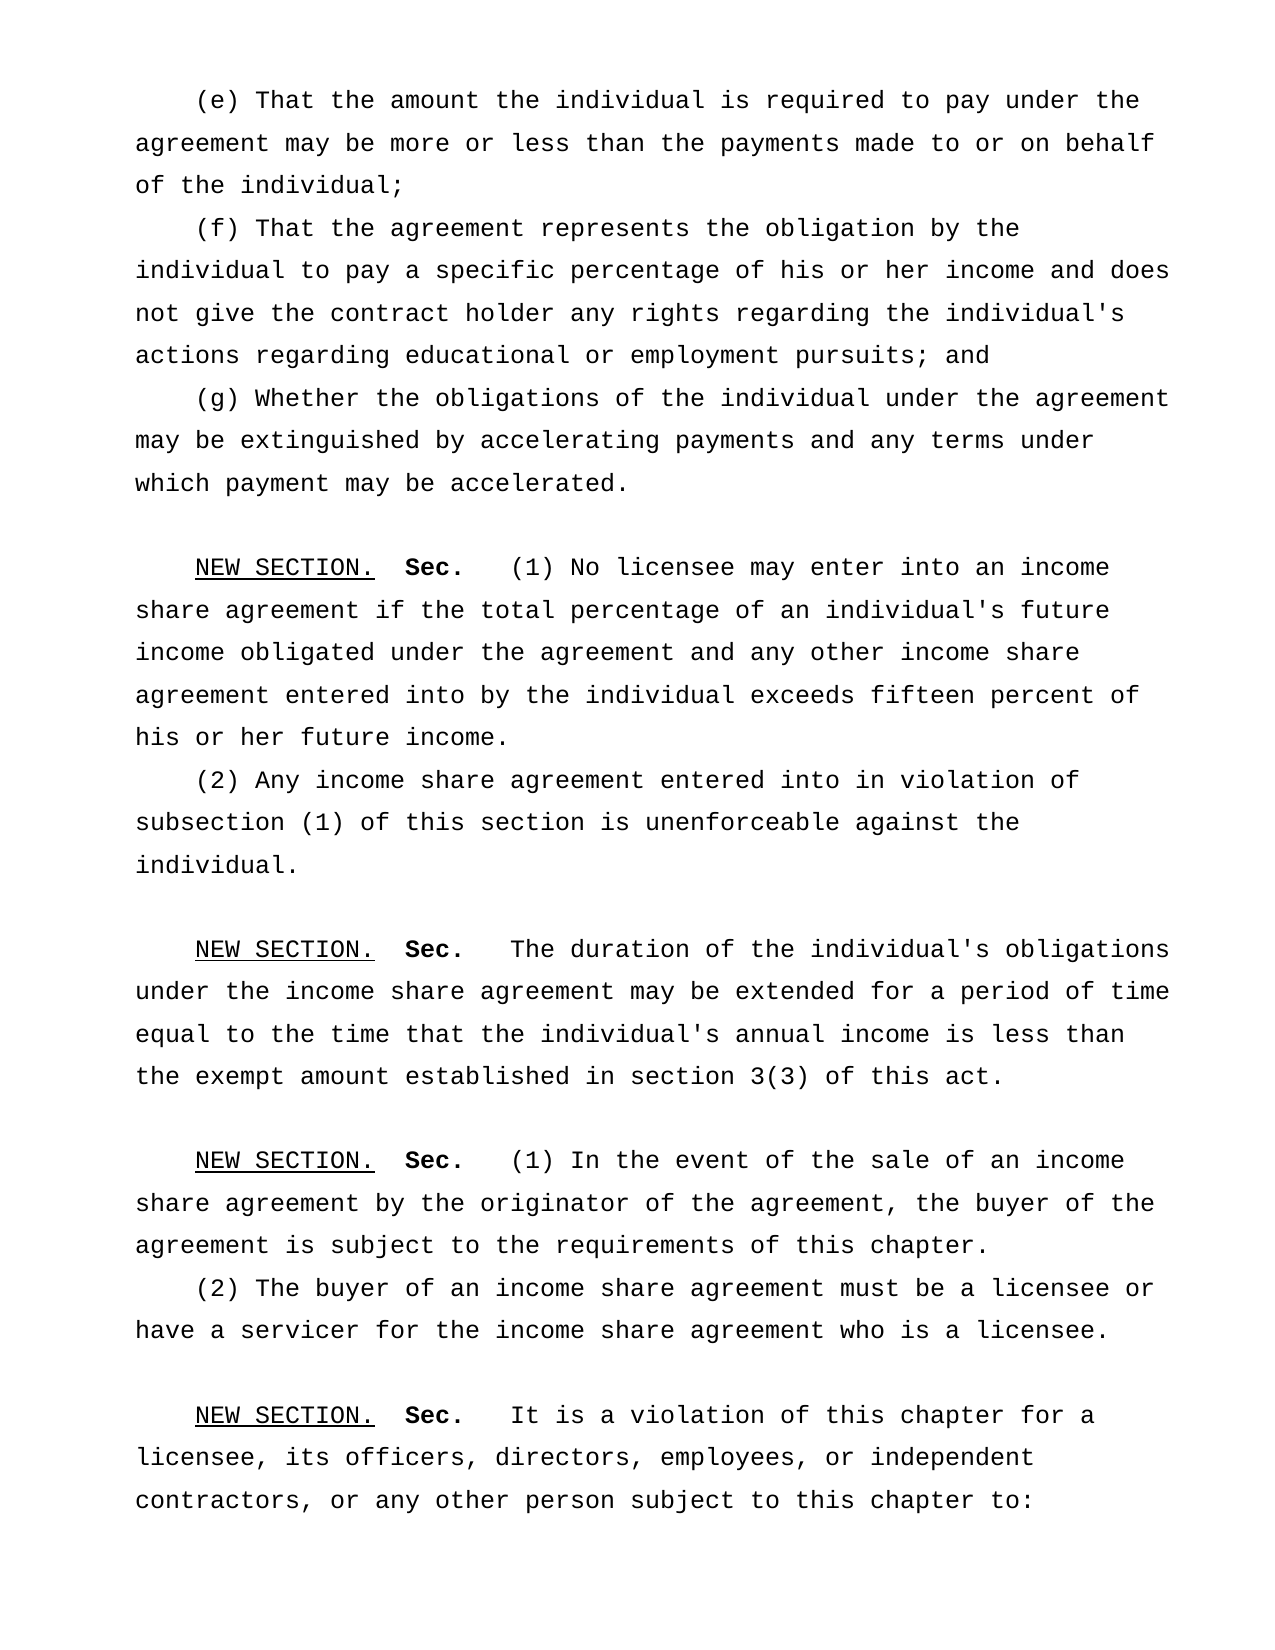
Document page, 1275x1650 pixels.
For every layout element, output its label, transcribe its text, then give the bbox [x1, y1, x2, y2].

text NEW SECTION. Sec. It is a violation of this chapter for a licensee, its officers, directors, employees, or independent contractors, or any other person subject to this chapter to: [135, 1389, 1170, 1517]
text NEW SECTION. Sec. (1) No licensee may enter into an income share agreement if the total percentage of an individual's future income obligated under the agreement and any other income share agreement entered into by the individual exceeds fifteen percent of his or her future income. [135, 542, 1170, 754]
text (f) That the agreement represents the obligation by the individual to pay a specific percentage of his or her income and does not give the contract holder any rights regarding the individual's actions regarding educational or employment pursuits; and [135, 202, 1170, 372]
text (2) Any income share agreement entered into in violation of subsection (1) of this section is unenforceable against the individual. [135, 754, 1170, 882]
text (2) The buyer of an income share agreement must be a licensee or have a servicer for the income share agreement who is a licensee. [135, 1262, 1170, 1347]
text NEW SECTION. Sec. The duration of the individual's obligations under the income share agreement may be extended for a period of time equal to the time that the individual's annual income is less than the exempt amount established in section 3(3) of this act. [135, 923, 1170, 1093]
text (e) That the amount the individual is required to pay under the agreement may be more or less than the payments made to or on behalf of the individual; [135, 75, 1170, 202]
text (g) Whether the obligations of the individual under the agreement may be extinguished by accelerating payments and any terms under which payment may be accelerated. [135, 372, 1170, 500]
text NEW SECTION. Sec. (1) In the event of the sale of an income share agreement by the originator of the agreement, the buyer of the agreement is subject to the requirements of this chapter. [135, 1135, 1170, 1262]
